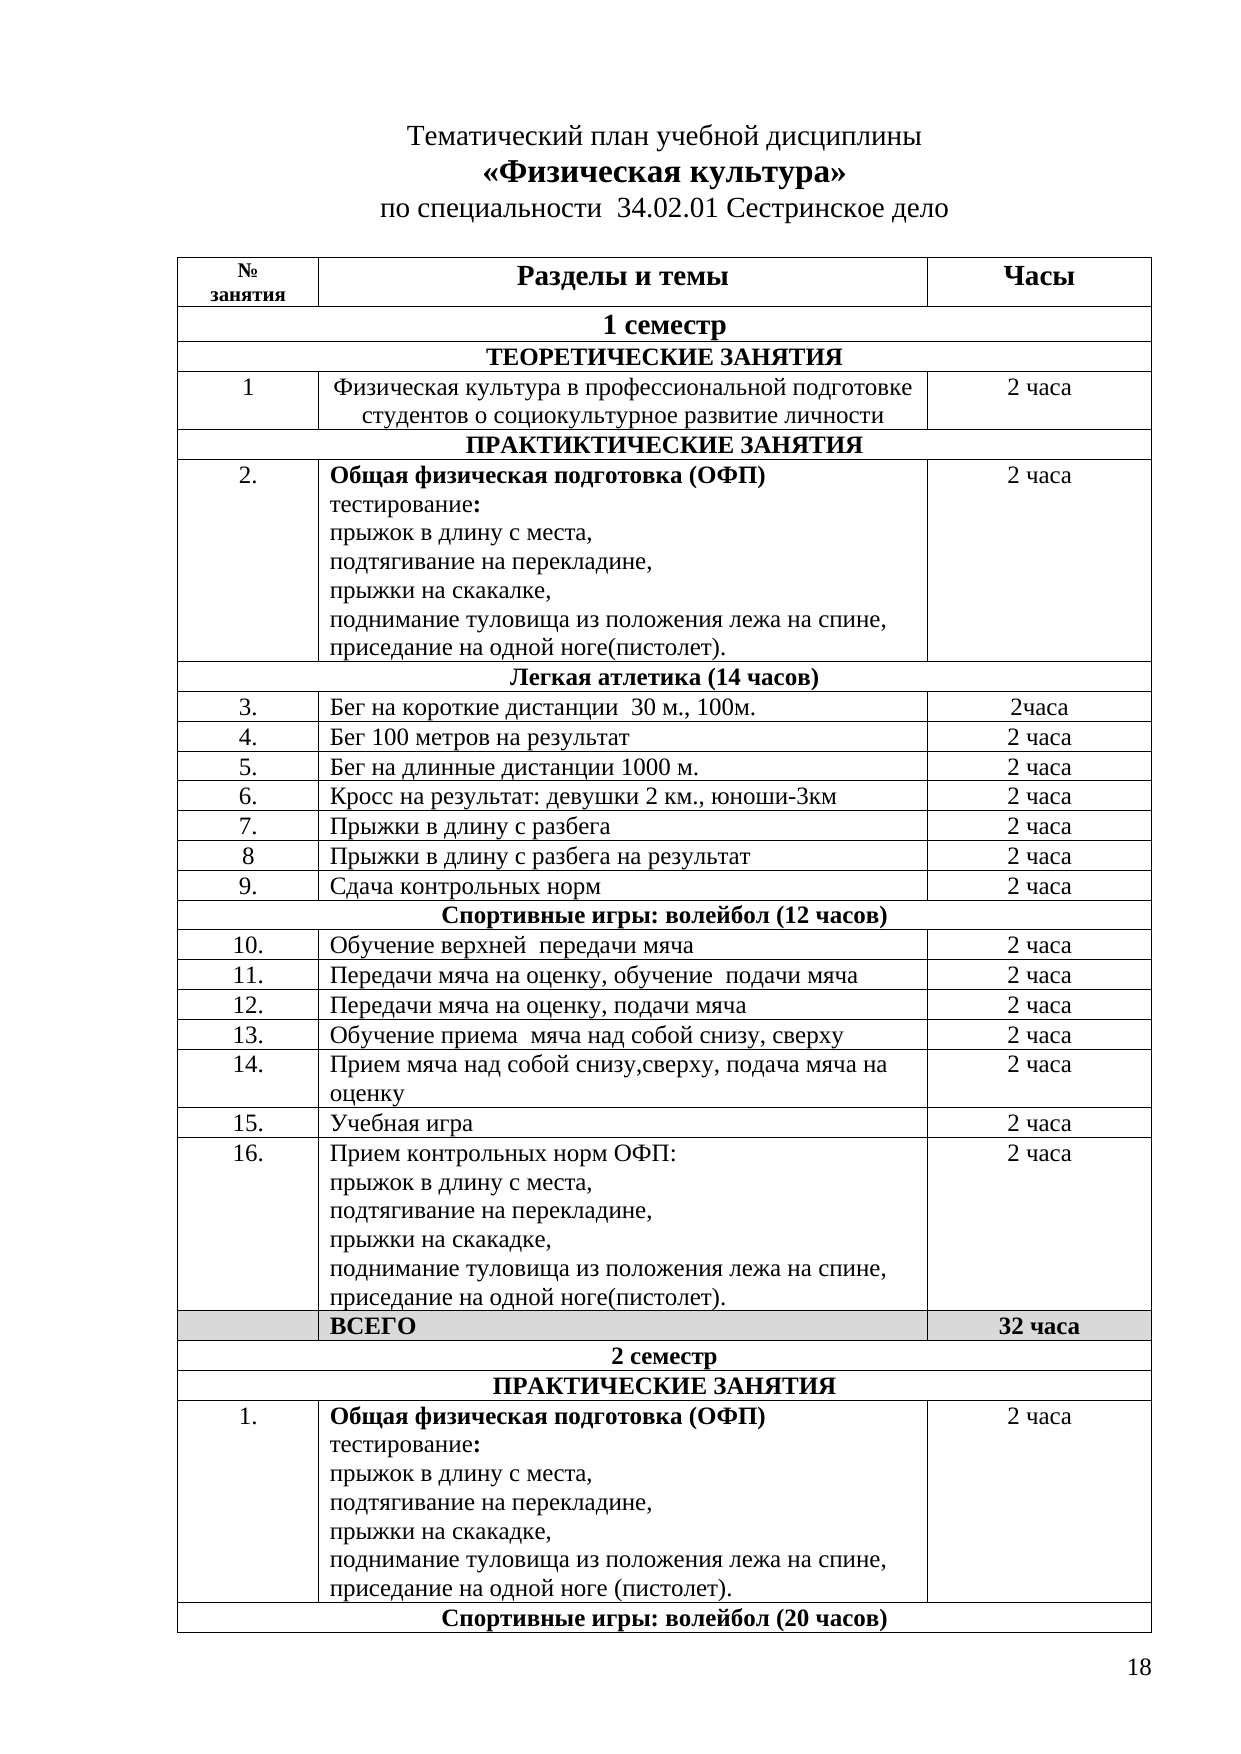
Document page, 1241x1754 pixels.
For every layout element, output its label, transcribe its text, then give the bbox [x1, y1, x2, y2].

table_cell 14. [178, 1050, 318, 1107]
table_cell 16. [178, 1138, 318, 1310]
table_cell Сдача контрольных норм [319, 871, 927, 899]
table_cell Прием контрольных норм ОФП: прыжок в длину с места, подтягивание на перекладине, прыжки на скакадке, поднимание туловища из положения лежа на спине, приседание на одной ноге(пистолет). [319, 1138, 927, 1310]
table_cell 2 часа [928, 752, 1151, 780]
table_cell 2 часа [928, 1020, 1151, 1048]
table_cell Общая физическая подготовка (ОФП) тестирование: прыжок в длину с места, подтягивание на перекладине, прыжки на скакадке, поднимание туловища из положения лежа на спине, приседание на одной ноге (пистолет). [319, 1401, 927, 1602]
table_cell [178, 1311, 318, 1340]
table_cell 15. [178, 1108, 318, 1137]
table_cell Прием мяча над собой снизу,сверху, подача мяча на оценку [319, 1050, 927, 1107]
table_cell 2 часа [928, 460, 1151, 661]
table_header Разделы и темы [319, 258, 927, 306]
table_cell 2 часа [928, 1138, 1151, 1310]
table_cell ПРАКТИЧЕСКИЕ ЗАНЯТИЯ [178, 1371, 1151, 1400]
table_cell 12. [178, 990, 318, 1019]
table_cell Бег на длинные дистанции 1000 м. [319, 752, 927, 780]
table_cell Спортивные игры: волейбол (20 часов) [178, 1603, 1151, 1632]
table_cell 2 часа [928, 841, 1151, 870]
table_cell 7. [178, 811, 318, 840]
table_cell ВСЕГО [319, 1311, 927, 1340]
table_cell Бег на короткие дистанции 30 м., 100м. [319, 692, 927, 721]
table_cell 4. [178, 722, 318, 751]
table_cell 11. [178, 960, 318, 989]
table_cell Легкая атлетика (14 часов) [178, 662, 1151, 691]
table_cell ТЕОРЕТИЧЕСКИЕ ЗАНЯТИЯ [178, 342, 1151, 371]
table_cell Передачи мяча на оценку, обучение подачи мяча [319, 960, 927, 989]
table_cell Физическая культура в профессиональной подготовке студентов о социокультурное развитие личности [319, 372, 927, 429]
text Тематический план учебной дисциплины [177, 118, 1152, 152]
table_cell Прыжки в длину с разбега на результат [319, 841, 927, 870]
table_cell Обучение верхней передачи мяча [319, 930, 927, 959]
table_cell 1 [178, 372, 318, 429]
table_cell 2 часа [928, 722, 1151, 751]
table_cell 2 семестр [178, 1341, 1151, 1370]
table_cell Прыжки в длину с разбега [319, 811, 927, 840]
table_cell Бег 100 метров на результат [319, 722, 927, 751]
table_cell 2 часа [928, 372, 1151, 429]
table_cell 10. [178, 930, 318, 959]
table_header № занятия [178, 258, 318, 306]
table_cell 2 часа [928, 781, 1151, 810]
table_cell Учебная игра [319, 1108, 927, 1137]
table_cell 2 часа [928, 811, 1151, 840]
table_cell 32 часа [928, 1311, 1151, 1340]
table_cell 2 часа [928, 871, 1151, 899]
table_cell ПРАКТИКТИЧЕСКИЕ ЗАНЯТИЯ [178, 430, 1151, 459]
table_cell 9. [178, 871, 318, 899]
table_cell Общая физическая подготовка (ОФП) тестирование: прыжок в длину с места, подтягивание на перекладине, прыжки на скакалке, поднимание туловища из положения лежа на спине, приседание на одной ноге(пистолет). [319, 460, 927, 661]
table_cell 2. [178, 460, 318, 661]
table_cell 2часа [928, 692, 1151, 721]
table_cell Спортивные игры: волейбол (12 часов) [178, 901, 1151, 929]
table_cell Обучение приема мяча над собой снизу, сверху [319, 1020, 927, 1048]
table_cell 6. [178, 781, 318, 810]
table_header Часы [928, 258, 1151, 306]
table_cell 2 часа [928, 930, 1151, 959]
table_cell 13. [178, 1020, 318, 1048]
table_cell Передачи мяча на оценку, подачи мяча [319, 990, 927, 1019]
text по специальности 34.02.01 Сестринское дело [177, 190, 1152, 223]
table_cell 8 [178, 841, 318, 870]
table_cell 2 часа [928, 990, 1151, 1019]
table_cell 1 семестр [178, 307, 1151, 341]
table_cell 3. [178, 692, 318, 721]
table_cell 2 часа [928, 1050, 1151, 1107]
table_cell 2 часа [928, 1108, 1151, 1137]
table_cell 1. [178, 1401, 318, 1602]
table_cell 2 часа [928, 1401, 1151, 1602]
table_cell 2 часа [928, 960, 1151, 989]
table_cell Кросс на результат: девушки 2 км., юноши-3км [319, 781, 927, 810]
table_cell 5. [178, 752, 318, 780]
text «Физическая культура» [177, 152, 1152, 190]
